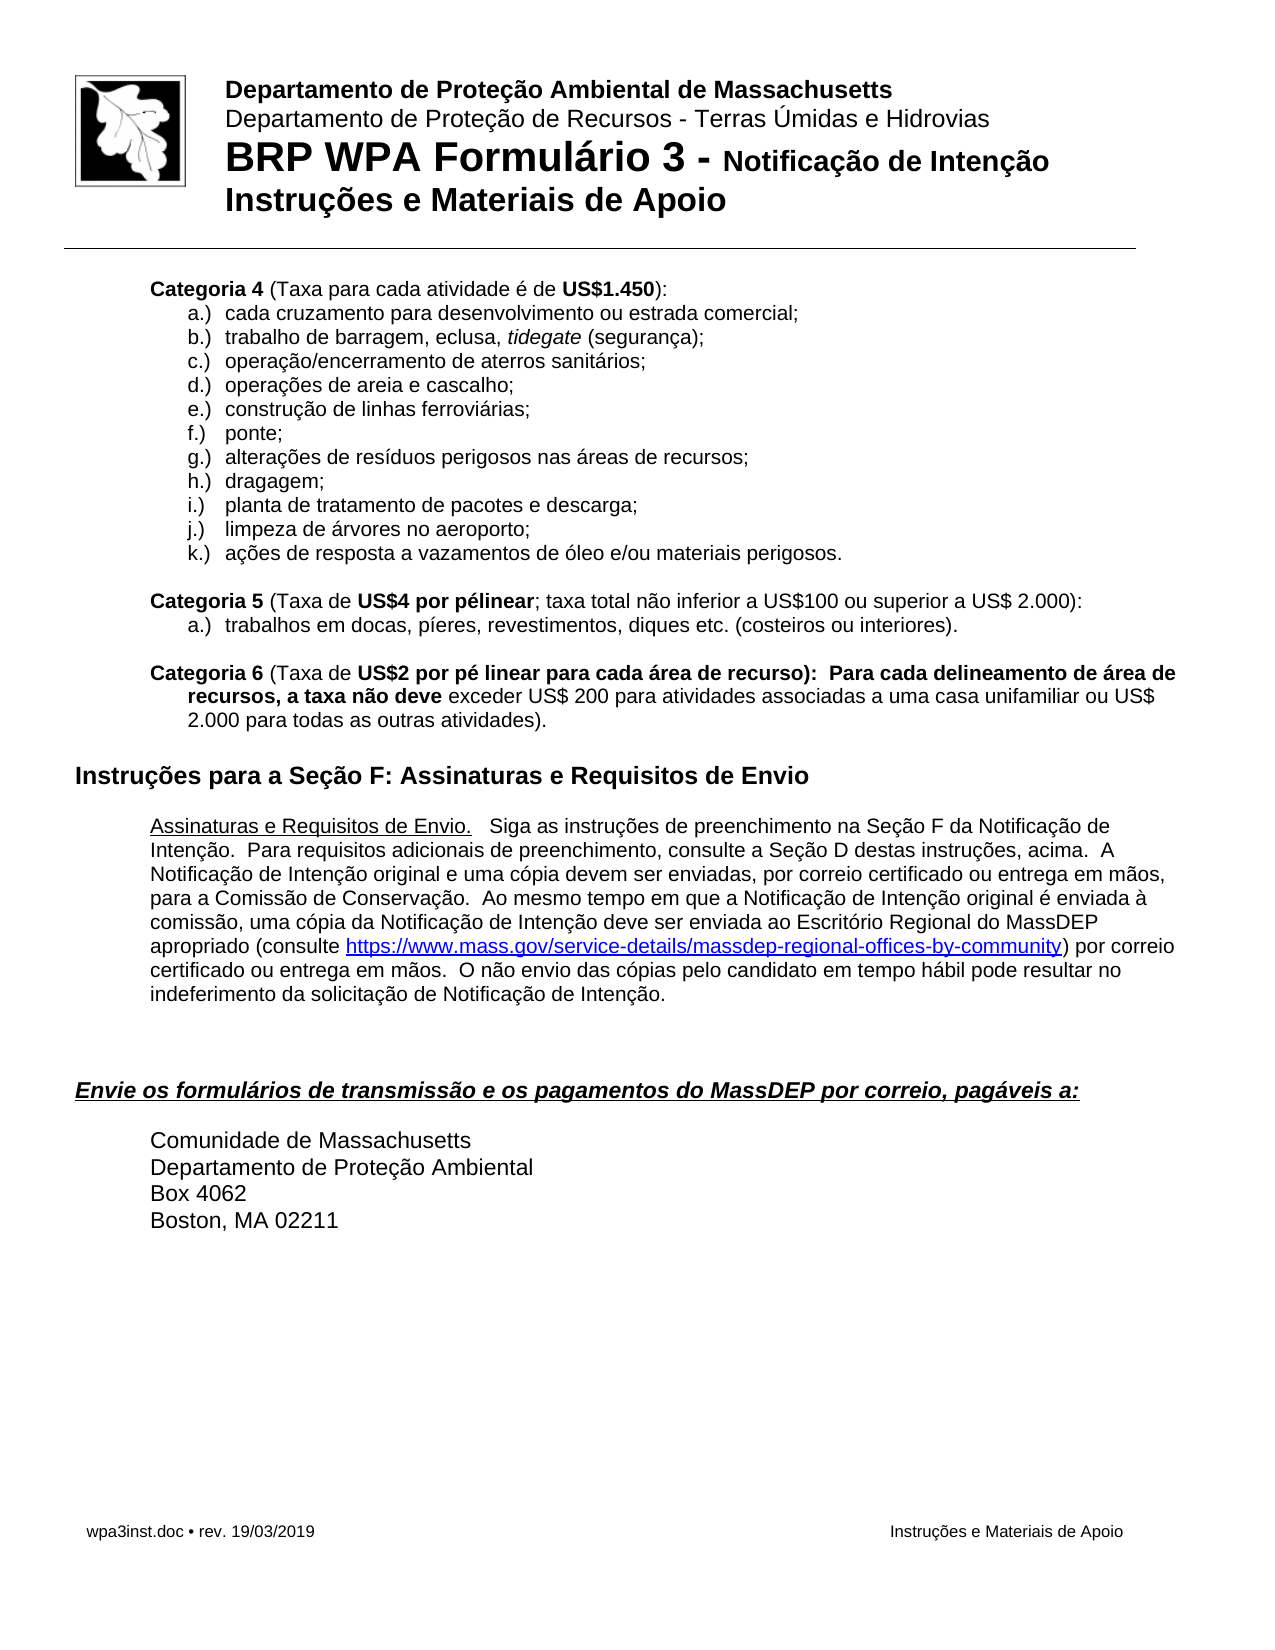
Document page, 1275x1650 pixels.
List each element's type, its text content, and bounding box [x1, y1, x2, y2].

text Categoria 5 (Taxa de US$4 por pélinear; taxa total não inferior a US$100 ou superior a US$ 2.000): [150, 588, 1200, 612]
list limpeza de árvores no aeroporto; [187, 517, 1200, 541]
list alterações de resíduos perigosos nas áreas de recursos; [187, 445, 1200, 469]
text Assinaturas e Requisitos de Envio. Siga as instruções de preenchimento na Seção F da Notificação de Intenção. Para requisitos adicionais de preenchimento, consulte a Seção D destas instruções, acima. A Notificação de Intenção original e uma cópia devem ser enviadas, por correio certificado ou entrega em mãos, para a Comissão de Conservação. Ao mesmo tempo em que a Notificação de Intenção original é enviada à comissão, uma cópia da Notificação de Intenção deve ser enviada ao Escritório Regional do MassDEP apropriado (consulte https://www.mass.gov/service-details/massdep-regional-offices-by-community) por correio certificado ou entrega em mãos. O não envio das cópias pelo candidato em tempo hábil pode resultar no indeferimento da solicitação de Notificação de Intenção. [150, 814, 1200, 1005]
text Envie os formulários de transmissão e os pagamentos do MassDEP por correio, pagáveis a: [75, 1077, 1200, 1103]
list operação/encerramento de aterros sanitários; [187, 349, 1200, 373]
text Instruções para a Seção F: Assinaturas e Requisitos de Envio [75, 761, 1200, 790]
list ações de resposta a vazamentos de óleo e/ou materiais perigosos. [187, 541, 1200, 564]
list trabalhos em docas, píeres, revestimentos, diques etc. (costeiros ou interiores). [187, 612, 1200, 636]
text Boston, MA 02211 [150, 1207, 1200, 1233]
list planta de tratamento de pacotes e descarga; [187, 493, 1200, 517]
text Comunidade de Massachusetts [150, 1127, 1200, 1154]
text Categoria 6 (Taxa de US$2 por pé linear para cada área de recurso): Para cada delineamento de área de recursos, a taxa não deve exceder US$ 200 para atividades associadas a uma casa unifamiliar ou US$ 2.000 para todas as outras atividades). [150, 660, 1200, 732]
list cada cruzamento para desenvolvimento ou estrada comercial; [187, 301, 1200, 325]
list dragagem; [187, 469, 1200, 493]
text Box 4062 [150, 1180, 1200, 1207]
list construção de linhas ferroviárias; [187, 397, 1200, 421]
text Departamento de Proteção Ambiental [150, 1154, 1200, 1180]
list operações de areia e cascalho; [187, 373, 1200, 397]
list ponte; [187, 421, 1200, 445]
list trabalho de barragem, eclusa, tidegate (segurança); [187, 325, 1200, 349]
text Categoria 4 (Taxa para cada atividade é de US$1.450): [150, 277, 1200, 301]
